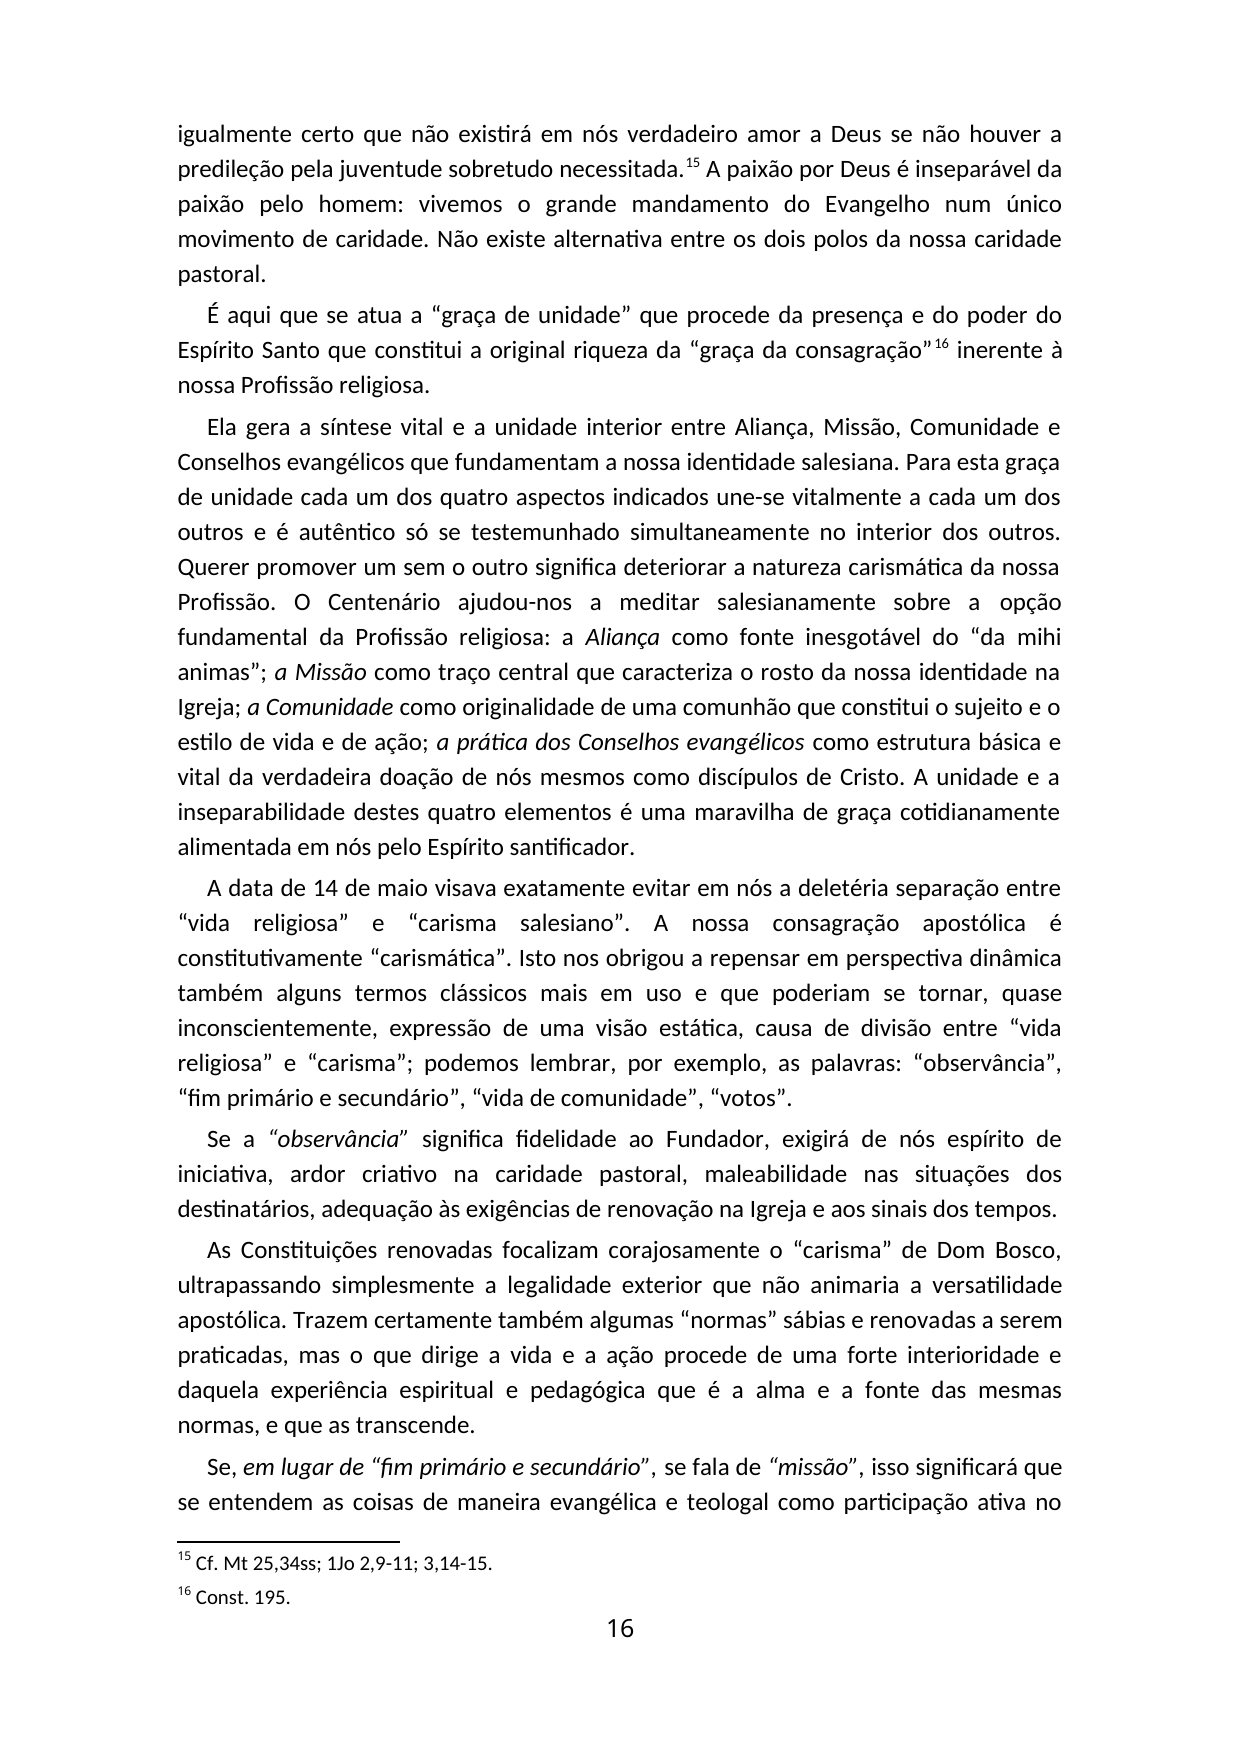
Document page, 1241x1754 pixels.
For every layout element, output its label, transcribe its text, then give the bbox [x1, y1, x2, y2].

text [177, 118, 1063, 289]
text É aqui que se atua a “graça de unidade” que procede da presença e do poder do Espírito Santo que constitui a original riqueza da “graça da consagração” inerente à nossa Profissão religiosa. [177, 299, 1063, 400]
text As Constituições renovadas focalizam corajosamente o “carisma” de Dom Bosco, ultrapassando simplesmente a legalidade exterior que não animaria a versatilidade apostólica. Trazem certamente também algumas “normas” sábias e renovadas a serem praticadas, mas o que dirige a vida e a ação procede de uma forte interioridade e daquela experiência espiritual e pedagógica que é a alma e a fonte das mesmas normas, e que as transcende. [177, 1234, 1063, 1440]
text Ela gera a síntese vital e a unidade interior entre Aliança, Missão, Comunidade e Conselhos evangélicos que fundamentam a nossa identidade salesiana. Para esta graça de unidade cada um dos quatro aspectos indicados une-se vitalmente a cada um dos outros e é autêntico só se testemunhado simultaneamente no interior dos outros. Querer promover um sem o outro significa deteriorar a natureza carismática da nossa Profissão. O Centenário ajudou-nos a meditar salesianamente sobre a opção fundamental da Profissão religiosa: a Aliança como fonte inesgotável do “da mihi animas”; a Missão como traço central que caracteriza o rosto da nossa identidade na Igreja; a Comunidade como originalidade de uma comunhão que constitui o sujeito e o estilo de vida e de ação; a prática dos Conselhos evangélicos como estrutura básica e vital da verdadeira doação de nós mesmos como discípulos de Cristo. A unidade e a inseparabilidade destes quatro elementos é uma maravilha de graça cotidianamente alimentada em nós pelo Espírito santificador. [177, 411, 1062, 861]
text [177, 1451, 1063, 1516]
text A data de 14 de maio visava exatamente evitar em nós a deletéria separação entre “vida religiosa” e “carisma salesiano”. A nossa consagração apostólica é constitutivamente “carismática”. Isto nos obrigou a repensar em perspectiva dinâmica também alguns termos clássicos mais em uso e que poderiam se tornar, quase inconscientemente, expressão de uma visão estática, causa de divisão entre “vida religiosa” e “carisma”; podemos lembrar, por exemplo, as palavras: “observância”, “fim primário e secundário”, “vida de comunidade”, “votos”. [177, 872, 1063, 1112]
text Se a “observância” significa fidelidade ao Fundador, exigirá de nós espírito de iniciativa, ardor criativo na caridade pastoral, maleabilidade nas situações dos destinatários, adequação às exigências de renovação na Igreja e aos sinais dos tempos. [177, 1123, 1063, 1224]
